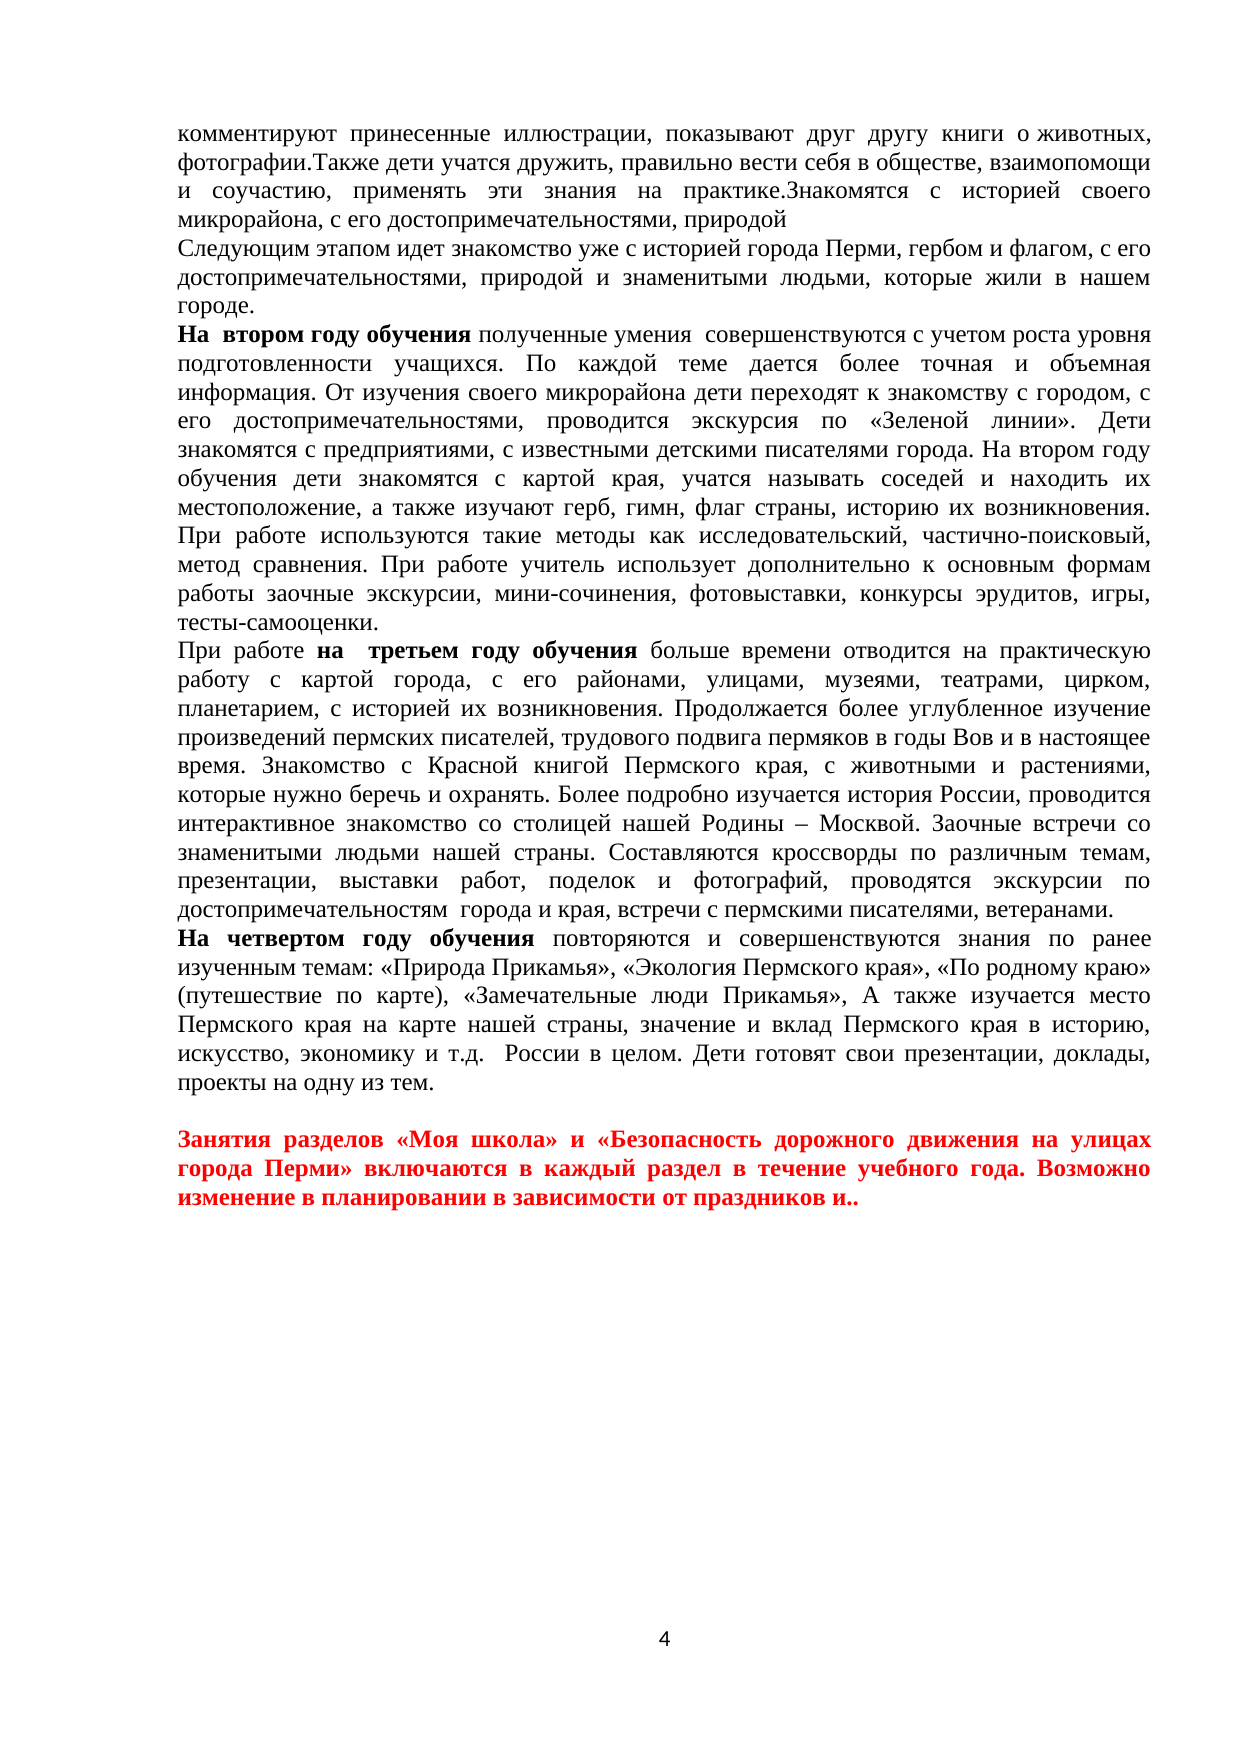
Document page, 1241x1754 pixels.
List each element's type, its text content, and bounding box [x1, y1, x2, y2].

text При работе на третьем году обучения больше времени отводится на практическую работу с картой города, с его районами, улицами, музеями, театрами, цирком, планетарием, с историей их возникновения. Продолжается более углубленное изучение произведений пермских писателей, трудового подвига пермяков в годы Вов и в настоящее время. Знакомство с Красной книгой Пермского края, с животными и растениями, которые нужно беречь и охранять. Более подробно изучается история России, проводится интерактивное знакомство со столицей нашей Родины – Москвой. Заочные встречи со знаменитыми людьми нашей страны. Составляются кроссворды по различным темам, презентации, выставки работ, поделок и фотографий, проводятся экскурсии по достопримечательностям города и края, встречи с пермскими писателями, ветеранами. [177, 636, 1152, 923]
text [177, 118, 1152, 233]
text Следующим этапом идет знакомство уже с историей города Перми, гербом и флагом, с его достопримечательностями, природой и знаменитыми людьми, которые жили в нашем городе. [177, 233, 1152, 319]
text Занятия разделов «Моя школа» и «Безопасность дорожного движения на улицах города Перми» включаются в каждый раздел в течение учебного года. Возможно изменение в планировании в зависимости от праздников и.. [177, 1124, 1152, 1211]
text На втором году обучения полученные умения совершенствуются с учетом роста уровня подготовленности учащихся. По каждой теме дается более точная и объемная информация. От изучения своего микрорайона дети переходят к знакомству с городом, с его достопримечательностями, проводится экскурсия по «Зеленой линии». Дети знакомятся с предприятиями, с известными детскими писателями города. На втором году обучения дети знакомятся с картой края, учатся называть соседей и находить их местоположение, а также изучают герб, гимн, флаг страны, историю их возникновения. При работе используются такие методы как исследовательский, частично-поисковый, метод сравнения. При работе учитель использует дополнительно к основным формам работы заочные экскурсии, мини-сочинения, фотовыставки, конкурсы эрудитов, игры, тесты-самооценки. [177, 319, 1152, 636]
text На четвертом году обучения повторяются и совершенствуются знания по ранее изученным темам: «Природа Прикамья», «Экология Пермского края», «По родному краю» (путешествие по карте), «Замечательные люди Прикамья», А также изучается место Пермского края на карте нашей страны, значение и вклад Пермского края в историю, искусство, экономику и т.д. России в целом. Дети готовят свои презентации, доклады, проекты на одну из тем. [177, 923, 1152, 1096]
